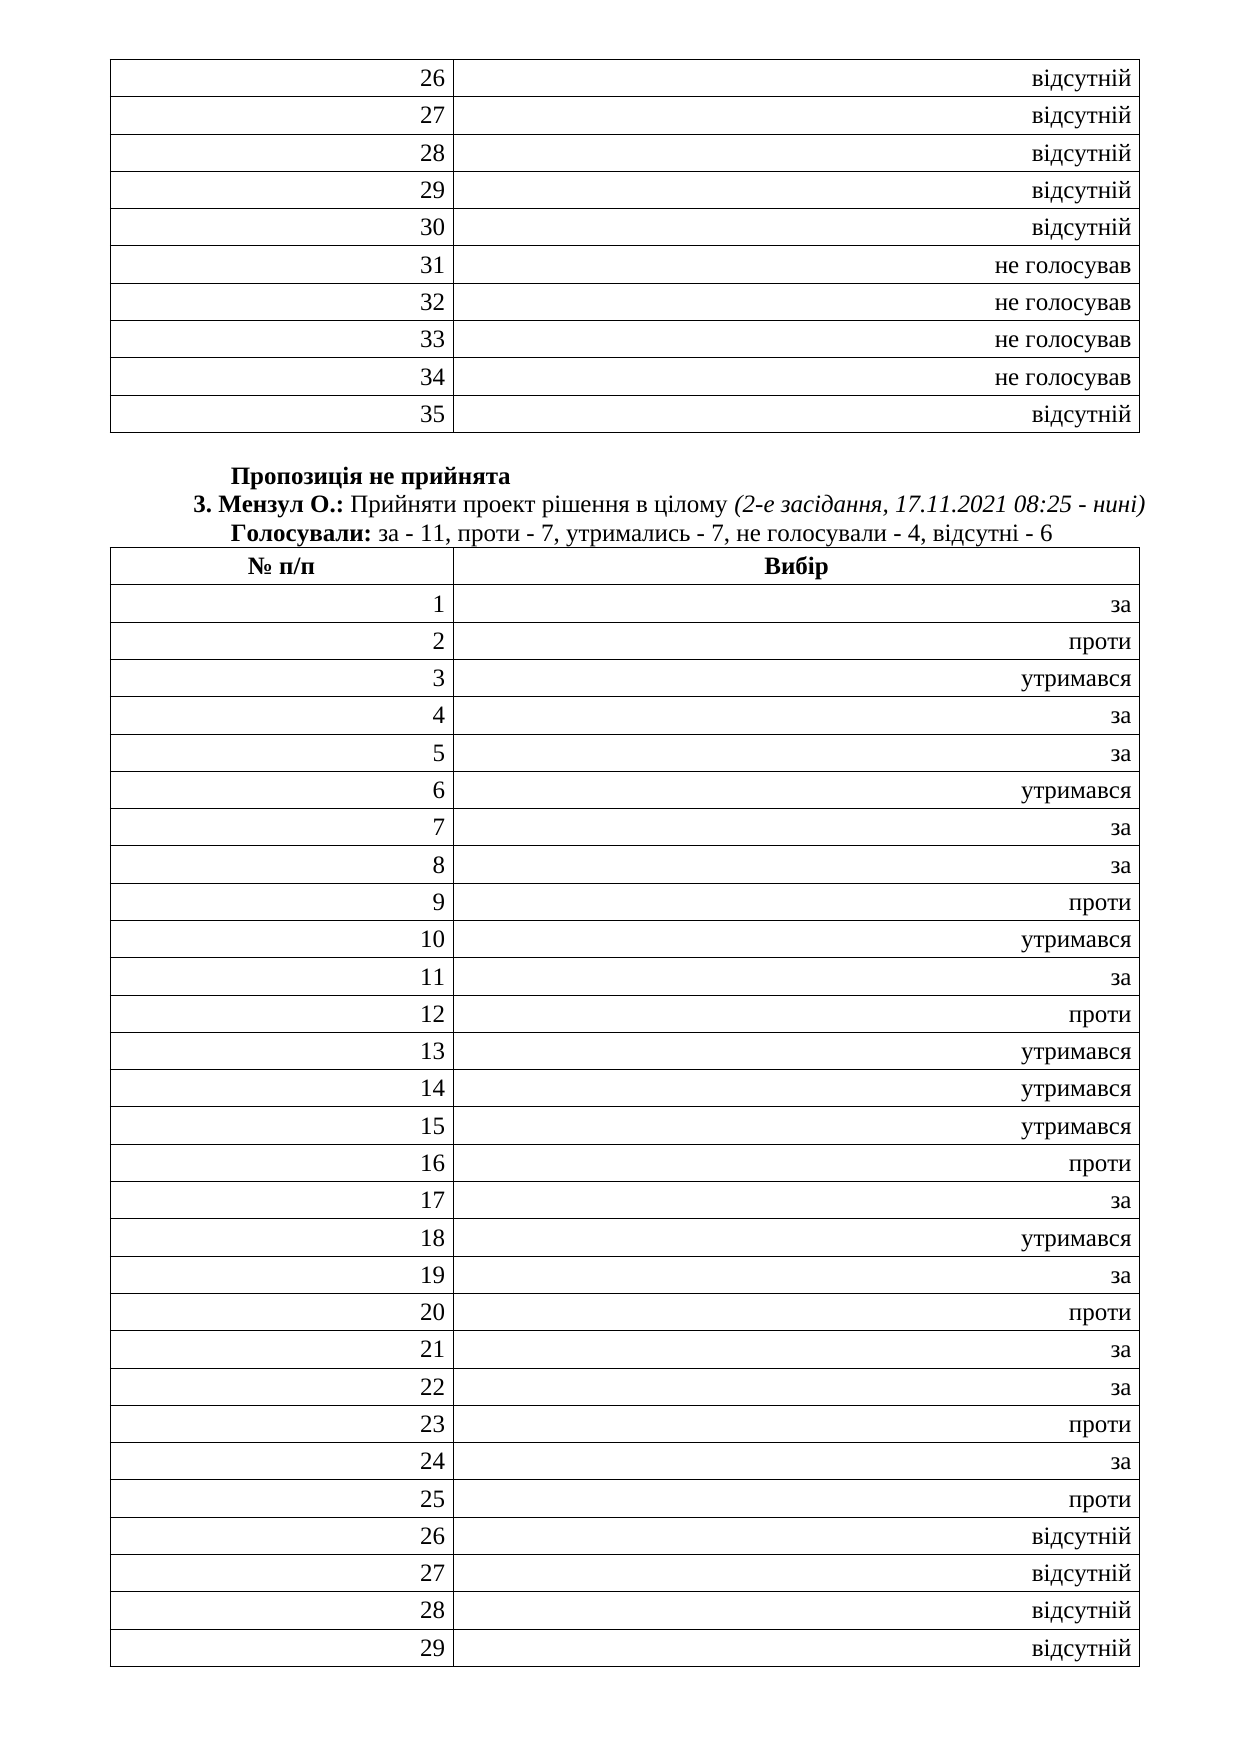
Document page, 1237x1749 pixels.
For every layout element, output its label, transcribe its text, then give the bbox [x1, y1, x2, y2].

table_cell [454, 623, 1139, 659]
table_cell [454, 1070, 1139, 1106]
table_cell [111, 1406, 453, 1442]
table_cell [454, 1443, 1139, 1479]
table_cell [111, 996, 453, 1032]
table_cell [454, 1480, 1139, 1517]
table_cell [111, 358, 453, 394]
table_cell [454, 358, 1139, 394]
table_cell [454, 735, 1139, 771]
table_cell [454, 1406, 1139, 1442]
text Пропозиція не прийнята [231, 432, 1148, 489]
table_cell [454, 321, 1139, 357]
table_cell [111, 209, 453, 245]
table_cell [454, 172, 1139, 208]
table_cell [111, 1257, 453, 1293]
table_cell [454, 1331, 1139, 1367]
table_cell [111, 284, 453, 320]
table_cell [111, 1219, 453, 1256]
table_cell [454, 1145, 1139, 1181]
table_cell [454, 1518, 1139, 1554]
text 3. Мензул О.: Прийняти проект рішення в цілому (2-е засідання, 17.11.2021 08:25 - нині) [193, 489, 1148, 518]
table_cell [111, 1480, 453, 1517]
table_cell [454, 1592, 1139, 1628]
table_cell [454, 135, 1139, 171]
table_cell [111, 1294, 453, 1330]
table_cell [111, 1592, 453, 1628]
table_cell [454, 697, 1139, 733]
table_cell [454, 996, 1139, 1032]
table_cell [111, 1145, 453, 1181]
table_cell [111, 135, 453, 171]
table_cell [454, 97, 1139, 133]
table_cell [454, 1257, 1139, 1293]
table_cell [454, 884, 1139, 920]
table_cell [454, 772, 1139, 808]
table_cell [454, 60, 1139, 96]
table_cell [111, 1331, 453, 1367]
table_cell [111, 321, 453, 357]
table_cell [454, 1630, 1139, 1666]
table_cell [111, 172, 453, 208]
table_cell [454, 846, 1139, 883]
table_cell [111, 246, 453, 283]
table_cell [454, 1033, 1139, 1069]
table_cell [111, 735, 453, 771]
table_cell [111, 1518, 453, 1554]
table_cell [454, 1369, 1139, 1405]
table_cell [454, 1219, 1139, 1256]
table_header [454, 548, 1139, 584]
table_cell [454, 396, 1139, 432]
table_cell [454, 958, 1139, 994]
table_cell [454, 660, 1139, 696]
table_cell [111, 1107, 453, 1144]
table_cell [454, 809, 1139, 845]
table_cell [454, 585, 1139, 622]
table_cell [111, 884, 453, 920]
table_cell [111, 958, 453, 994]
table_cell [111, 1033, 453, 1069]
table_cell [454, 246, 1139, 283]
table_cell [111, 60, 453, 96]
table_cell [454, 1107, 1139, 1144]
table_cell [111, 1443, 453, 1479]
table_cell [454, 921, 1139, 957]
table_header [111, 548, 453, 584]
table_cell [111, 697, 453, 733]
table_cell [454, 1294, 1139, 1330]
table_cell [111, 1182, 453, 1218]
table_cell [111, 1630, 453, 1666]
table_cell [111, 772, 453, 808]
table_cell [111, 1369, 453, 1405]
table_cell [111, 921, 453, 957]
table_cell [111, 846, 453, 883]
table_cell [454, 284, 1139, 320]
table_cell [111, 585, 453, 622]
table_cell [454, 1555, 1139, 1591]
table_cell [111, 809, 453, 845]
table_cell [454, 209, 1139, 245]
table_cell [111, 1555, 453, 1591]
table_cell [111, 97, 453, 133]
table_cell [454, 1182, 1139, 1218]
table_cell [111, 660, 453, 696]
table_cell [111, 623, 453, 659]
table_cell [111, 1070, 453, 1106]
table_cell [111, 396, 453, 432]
text Голосували: за - 11, проти - 7, утримались - 7, не голосували - 4, відсутні - 6 [231, 518, 1148, 547]
